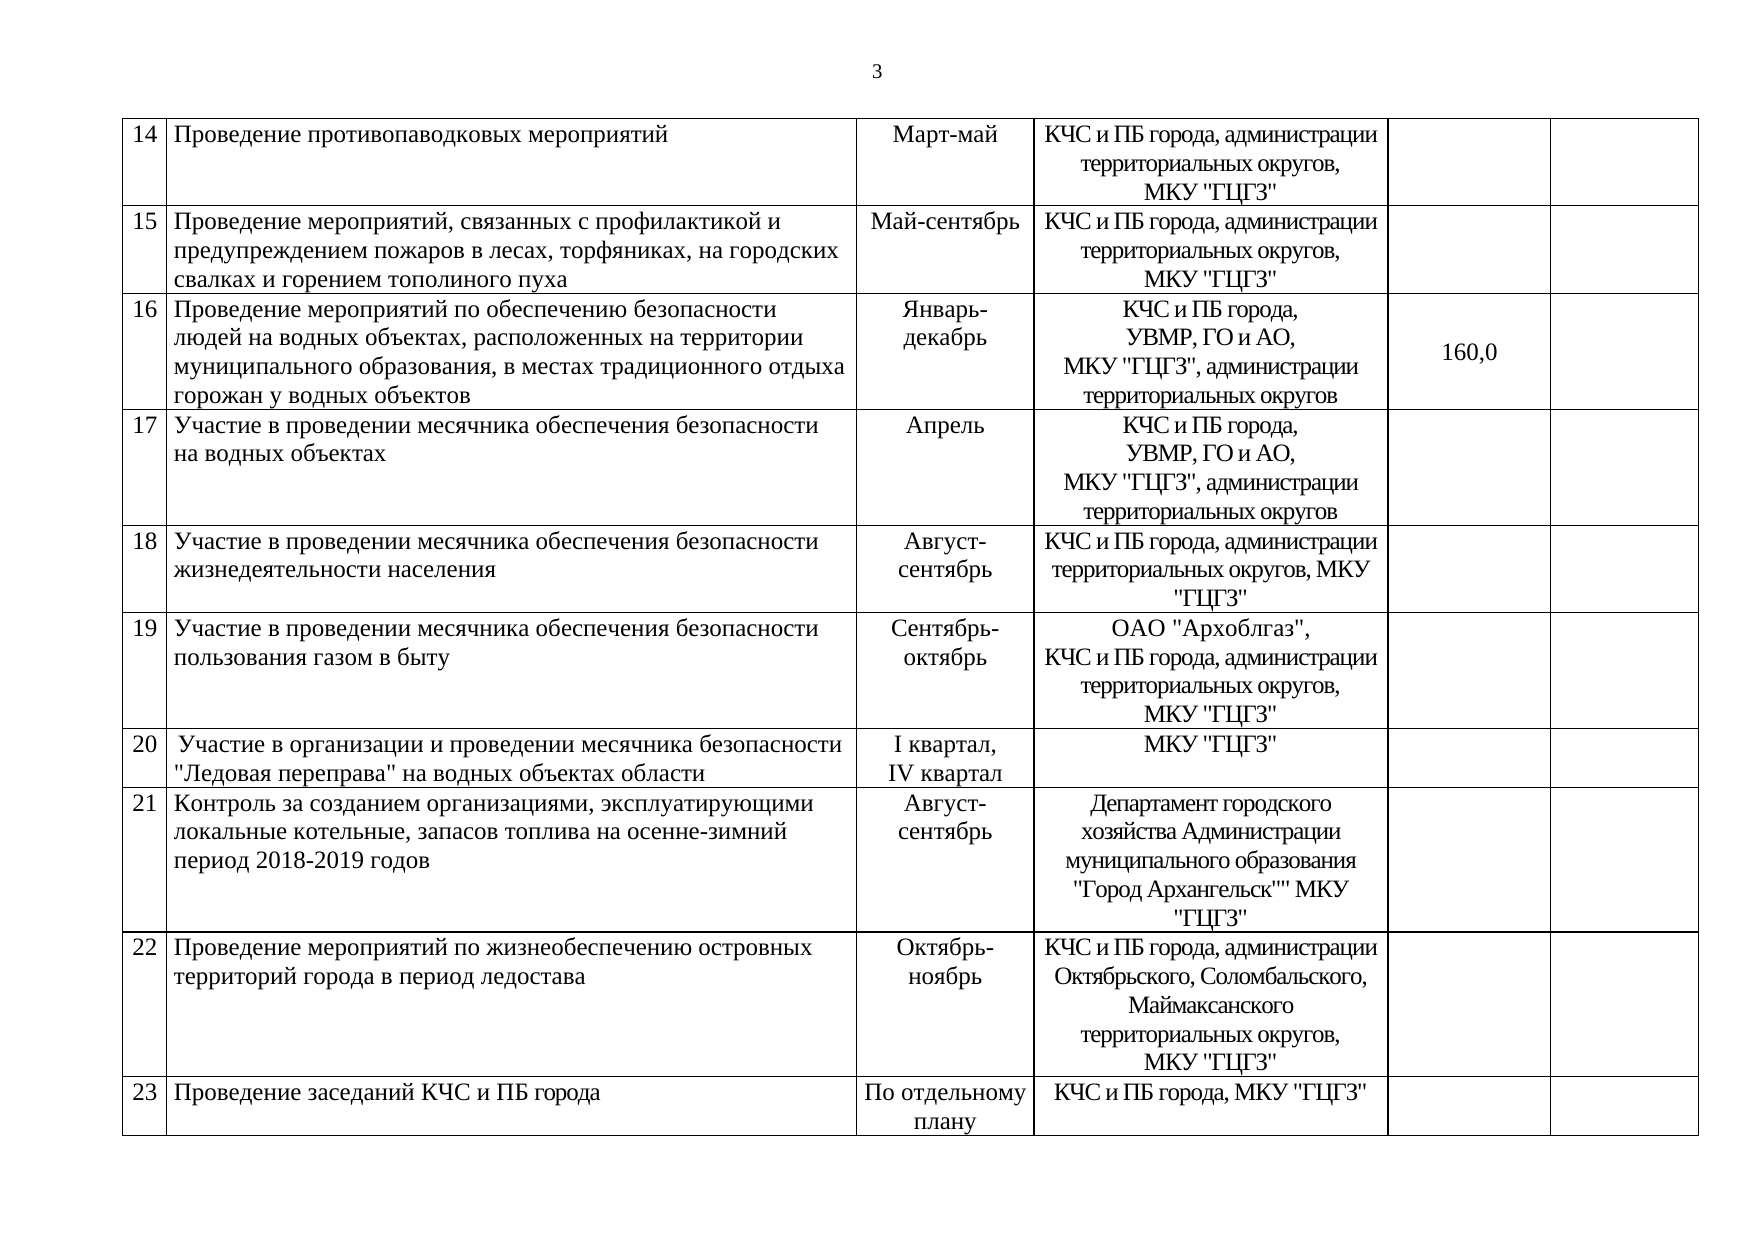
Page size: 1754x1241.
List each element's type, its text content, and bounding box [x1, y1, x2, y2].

table_cell Проведение мероприятий, связанных с профилактикой и предупреждением пожаров в лесах, торфяниках, на городских свалках и горением тополиного пуха [167, 206, 856, 293]
table_cell 15 [123, 206, 166, 293]
table_cell [1389, 933, 1550, 1076]
table_cell 160,0 [1389, 294, 1550, 409]
table_cell 22 [123, 933, 166, 1076]
table_cell Участие в проведении месячника обеспечения безопасности пользования газом в быту [167, 613, 856, 728]
table_cell Апрель [857, 410, 1033, 525]
table_cell КЧС и ПБ города, администрации территориальных округов, МКУ "ГЦГЗ" [1035, 526, 1387, 612]
table_cell Январь-декабрь [857, 294, 1033, 409]
table_cell Проведение мероприятий по обеспечению безопасности людей на водных объектах, расположенных на территории муниципального образования, в местах традиционного отдыха горожан у водных объектов [167, 294, 856, 409]
table_cell 14 [123, 119, 166, 205]
table_cell 23 [123, 1077, 166, 1135]
table_cell КЧС и ПБ города, МКУ "ГЦГЗ" [1035, 1077, 1387, 1135]
table_cell [1551, 294, 1698, 409]
table_cell КЧС и ПБ города, УВМР, ГО и АО, МКУ "ГЦГЗ", администрации территориальных округов [1035, 410, 1387, 525]
table_cell Май-сентябрь [857, 206, 1033, 293]
table_cell [1551, 788, 1698, 931]
table_cell [1389, 119, 1550, 205]
table_cell 16 [123, 294, 166, 409]
table_cell [1551, 1077, 1698, 1135]
table_cell [1551, 206, 1698, 293]
table_cell КЧС и ПБ города, УВМР, ГО и АО, МКУ "ГЦГЗ", администрации территориальных округов [1035, 294, 1387, 409]
table_cell [1389, 788, 1550, 931]
table_cell ОАО "Архоблгаз", КЧС и ПБ города, администрации территориальных округов, МКУ "ГЦГЗ" [1035, 613, 1387, 728]
table_cell 20 [123, 729, 166, 787]
table_cell Август-сентябрь [857, 526, 1033, 612]
table_cell [1551, 729, 1698, 787]
table_cell [1389, 206, 1550, 293]
table_cell [1551, 526, 1698, 612]
table_cell Департамент городского хозяйства Администрации муниципального образования "Город Архангельск"" МКУ "ГЦГЗ" [1035, 788, 1387, 931]
table_cell Проведение мероприятий по жизнеобеспечению островных территорий города в период ледостава [167, 933, 856, 1076]
table_cell Контроль за созданием организациями, эксплуатирующими локальные котельные, запасов топлива на осенне-зимний период 2018-2019 годов [167, 788, 856, 931]
table_cell Участие в проведении месячника обеспечения безопасности на водных объектах [167, 410, 856, 525]
table_cell Октябрь-ноябрь [857, 933, 1033, 1076]
table_cell [1551, 613, 1698, 728]
table_cell Март-май [857, 119, 1033, 205]
table_cell [1551, 410, 1698, 525]
table_cell МКУ "ГЦГЗ" [1035, 729, 1387, 787]
table_cell 19 [123, 613, 166, 728]
table_cell [1389, 410, 1550, 525]
table_cell [1389, 729, 1550, 787]
table_cell 21 [123, 788, 166, 931]
table_cell [1551, 933, 1698, 1076]
table_cell [1389, 1077, 1550, 1135]
table_cell [1551, 119, 1698, 205]
table_cell I квартал, IV квартал [857, 729, 1033, 787]
table_cell Проведение противопаводковых мероприятий [167, 119, 856, 205]
table_cell 17 [123, 410, 166, 525]
table_cell Участие в организации и проведении месячника безопасности "Ледовая переправа" на водных объектах области [167, 729, 856, 787]
table_cell Сентябрь-октябрь [857, 613, 1033, 728]
table_cell КЧС и ПБ города, администрации территориальных округов, МКУ "ГЦГЗ" [1035, 206, 1387, 293]
table_cell КЧС и ПБ города, администрации территориальных округов, МКУ "ГЦГЗ" [1035, 119, 1387, 205]
table_cell По отдельному плану [857, 1077, 1033, 1135]
table_cell Проведение заседаний КЧС и ПБ города [167, 1077, 856, 1135]
table_cell 18 [123, 526, 166, 612]
table_cell [1389, 613, 1550, 728]
table_cell [1389, 526, 1550, 612]
table_cell Август-сентябрь [857, 788, 1033, 931]
table_cell Участие в проведении месячника обеспечения безопасности жизнедеятельности населения [167, 526, 856, 612]
table_cell КЧС и ПБ города, администрации Октябрьского, Соломбальского, Маймаксанского территориальных округов, МКУ "ГЦГЗ" [1035, 933, 1387, 1076]
